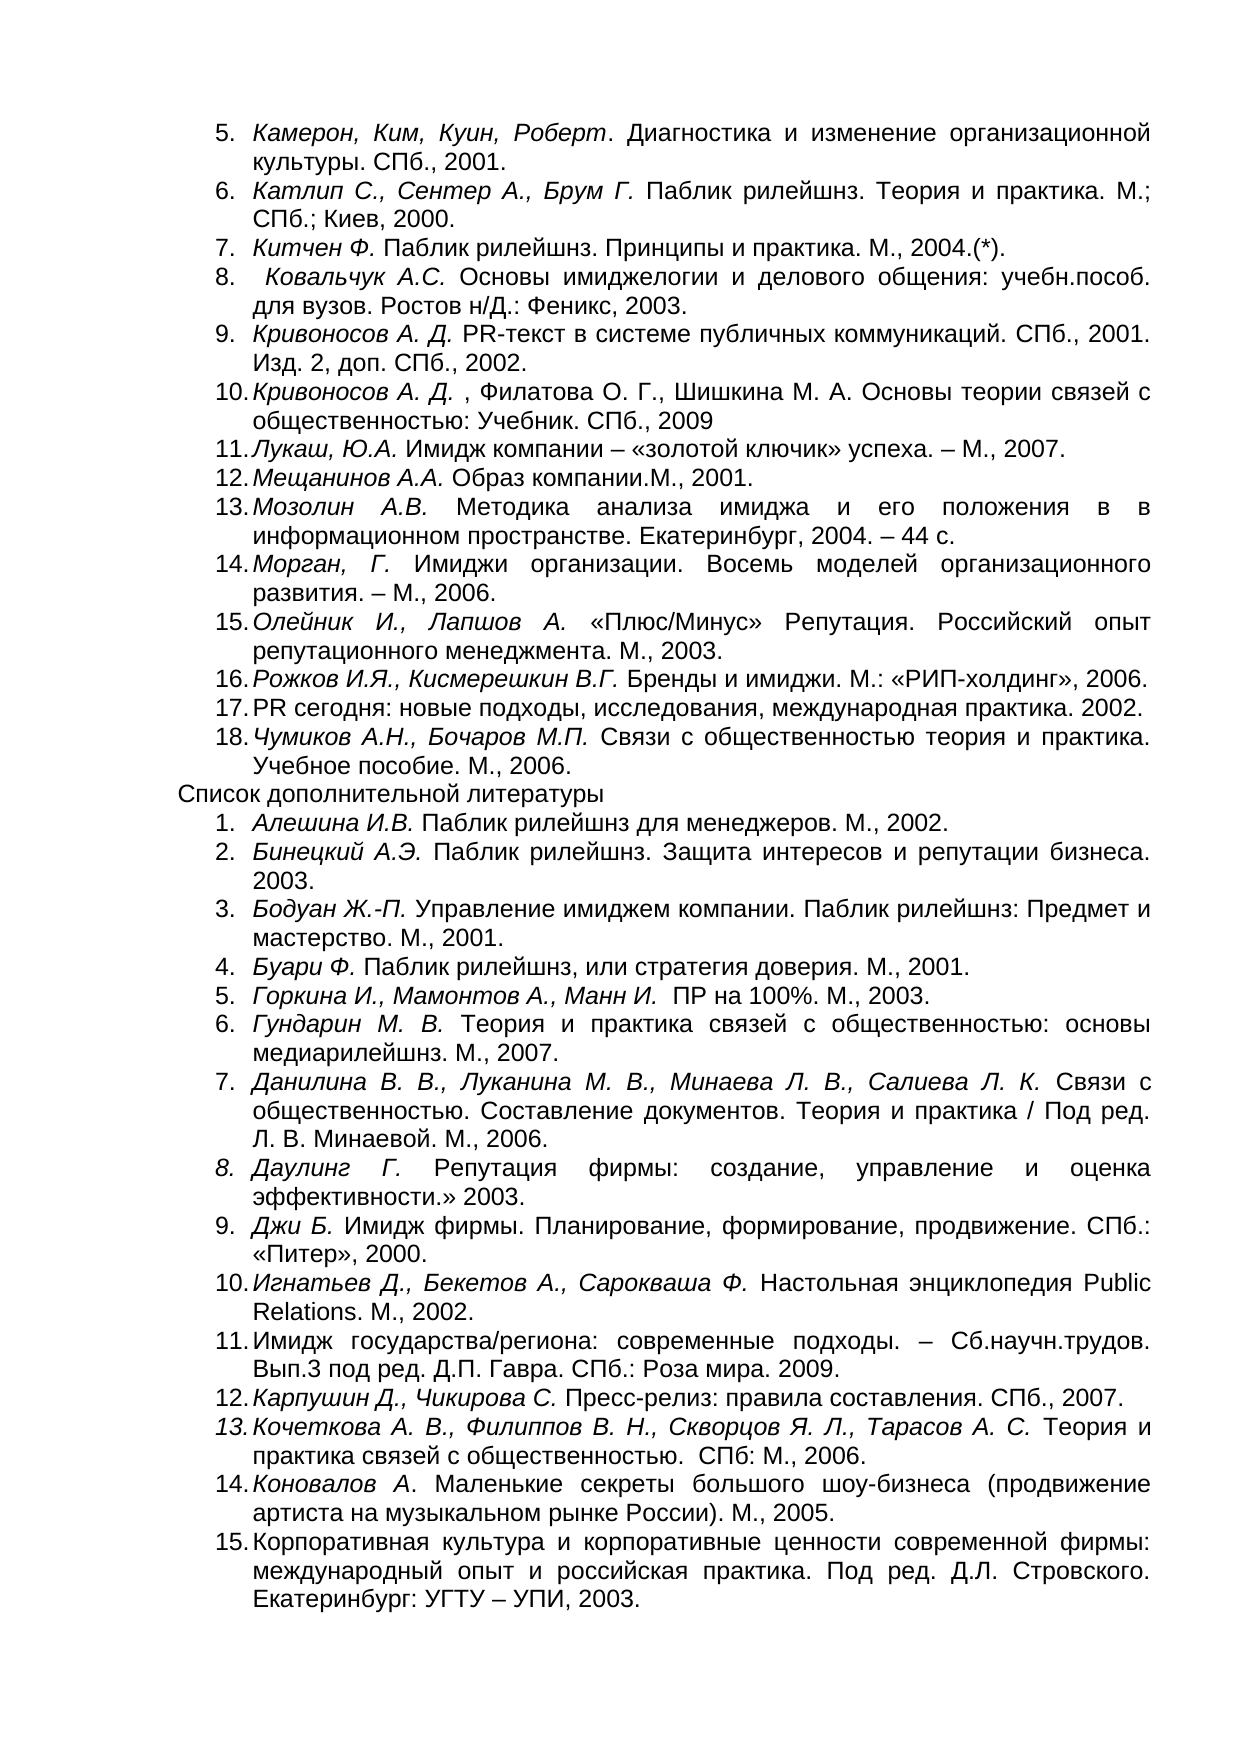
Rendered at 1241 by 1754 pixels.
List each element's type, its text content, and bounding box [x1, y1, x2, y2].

list Камерон, Ким, Куин, Роберт. Диагностика и изменение организационной культуры. СПб., 2001. [215, 118, 1152, 176]
list Лукаш, Ю.А. Имидж компании – «золотой ключик» успеха. – М., 2007. [215, 434, 1152, 463]
list Имидж государства/региона: современные подходы. – Сб.научн.трудов. Вып.3 под ред. Д.П. Гавра. СПб.: Роза мира. 2009. [215, 1326, 1152, 1383]
list Мещанинов А.А. Образ компании.М., 2001. [215, 463, 1152, 492]
list Бинецкий А.Э. Паблик рилейшнз. Защита интересов и репутации бизнеса. 2003. [215, 837, 1152, 894]
list Морган, Г. Имиджи организации. Восемь моделей организационного развития. – М., 2006. [215, 549, 1152, 607]
list Кривоносов А. Д. , Филатова О. Г., Шишкина М. А. Основы теории связей с общественностью: Учебник. СПб., 2009 [215, 377, 1152, 434]
text Список дополнительной литературы [177, 779, 1152, 808]
list Джи Б. Имидж фирмы. Планирование, формирование, продвижение. СПб.: «Питер», 2000. [215, 1211, 1152, 1268]
list Мозолин А.В. Методика анализа имиджа и его положения в в информационном пространстве. Екатеринбург, 2004. – 44 с. [215, 492, 1152, 549]
list Китчен Ф. Паблик рилейшнз. Принципы и практика. М., 2004.(*). [215, 233, 1152, 262]
list Чумиков А.Н., Бочаров М.П. Связи с общественностью теория и практика. Учебное пособие. М., 2006. [215, 722, 1152, 779]
list Олейник И., Лапшов А. «Плюс/Минус» Репутация. Российский опыт репутационного менеджмента. М., 2003. [215, 607, 1152, 664]
list Алешина И.В. Паблик рилейшнз для менеджеров. М., 2002. [215, 808, 1152, 837]
list Буари Ф. Паблик рилейшнз, или стратегия доверия. М., 2001. [215, 952, 1152, 981]
list Карпушин Д., Чикирова С. Пресс-релиз: правила составления. СПб., 2007. [215, 1383, 1152, 1412]
list PR сегодня: новые подходы, исследования, международная практика. 2002. [215, 693, 1152, 722]
list Катлип С., Сентер А., Брум Г. Паблик рилейшнз. Теория и практика. М.; СПб.; Киев, 2000. [215, 176, 1152, 233]
list Ковальчук А.С. Основы имиджелогии и делового общения: учебн.пособ. для вузов. Ростов н/Д.: Феникс, 2003. [215, 262, 1152, 319]
list Даулинг Г. Репутация фирмы: создание, управление и оценка эффективности.» 2003. [215, 1153, 1152, 1211]
list Корпоративная культура и корпоративные ценности современной фирмы: международный опыт и российская практика. Под ред. Д.Л. Стровского. Екатеринбург: УГТУ – УПИ, 2003. [215, 1527, 1152, 1613]
list Бодуан Ж.-П. Управление имиджем компании. Паблик рилейшнз: Предмет и мастерство. М., 2001. [215, 894, 1152, 952]
list Горкина И., Мамонтов А., Манн И. ПР на 100%. М., 2003. [215, 981, 1152, 1009]
list Игнатьев Д., Бекетов А., Сарокваша Ф. Настольная энциклопедия Public Relations. М., 2002. [215, 1268, 1152, 1326]
list Кривоносов А. Д. PR-текст в системе публичных коммуникаций. СПб., 2001. Изд. 2, доп. СПб., 2002. [215, 319, 1152, 377]
list Рожков И.Я., Кисмерешкин В.Г. Бренды и имиджи. М.: «РИП-холдинг», 2006. [215, 664, 1152, 693]
list Данилина В. В., Луканина М. В., Минаева Л. В., Салиева Л. К. Связи с общественностью. Составление документов. Теория и практика / Под ред. Л. В. Минаевой. М., 2006. [215, 1067, 1152, 1153]
list Коновалов А. Маленькие секреты большого шоу-бизнеса (продвижение артиста на музыкальном рынке России). М., 2005. [215, 1469, 1152, 1527]
list Кочеткова А. В., Филиппов В. Н., Скворцов Я. Л., Тарасов А. С. Теория и практика связей с общественностью. СПб: М., 2006. [215, 1412, 1152, 1469]
list Гундарин М. В. Теория и практика связей с общественностью: основы медиарилейшнз. М., 2007. [215, 1009, 1152, 1067]
